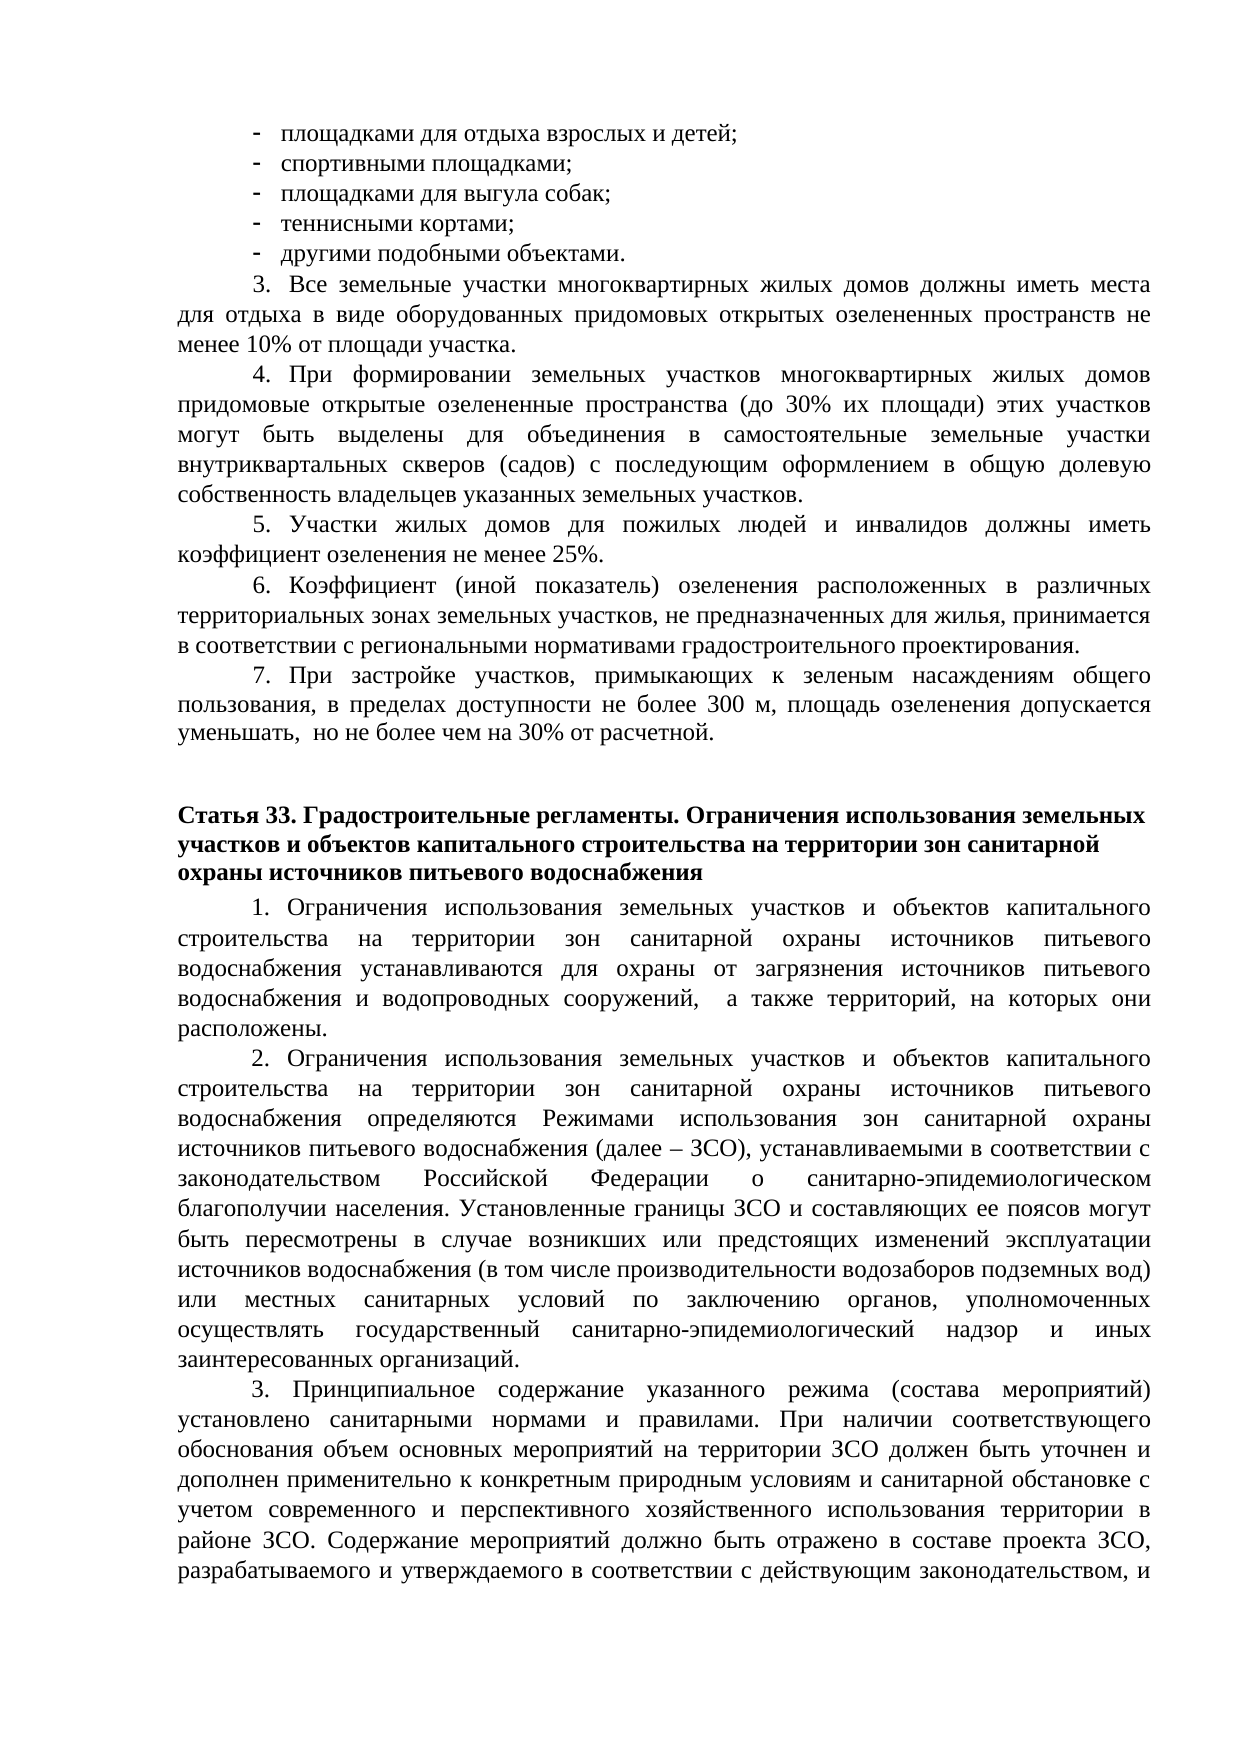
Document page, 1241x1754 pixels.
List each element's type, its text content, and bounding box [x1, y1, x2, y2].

text 1. Ограничения использования земельных участков и объектов капитального строительства на территории зон санитарной охраны источников питьевого водоснабжения устанавливаются для охраны от загрязнения источников питьевого водоснабжения и водопроводных сооружений, а также территорий, на которых они расположены. [177, 892, 1152, 1042]
list спортивными площадками; [252, 148, 1152, 177]
list При застройке участков, примыкающих к зеленым насаждениям общего пользования, в пределах доступности не более , площадь озеленения допускается уменьшать, но не более чем на 30% от расчетной. [177, 660, 1152, 746]
list Участки жилых домов для пожилых людей и инвалидов должны иметь коэффициент озеленения не менее 25%. [177, 509, 1152, 568]
subtitle Статья 33. Градостроительные регламенты. Ограничения использования земельных участков и объектов капитального строительства на территории зон санитарной охраны источников питьевого водоснабжения [177, 800, 1152, 886]
list Коэффициент (иной показатель) озеленения расположенных в различных территориальных зонах земельных участков, не предназначенных для жилья, принимается в соответствии с региональными нормативами градостроительного проектирования. [177, 570, 1152, 659]
list Все земельные участки многоквартирных жилых домов должны иметь места для отдыха в виде оборудованных придомовых открытых озелененных пространств не менее 10% от площади участка. [177, 269, 1152, 358]
list площадками для выгула собак; [252, 178, 1152, 207]
list площадками для отдыха взрослых и детей; [252, 118, 1152, 147]
list другими подобными объектами. [252, 238, 1152, 267]
list теннисными кортами; [252, 208, 1152, 237]
list При формировании земельных участков многоквартирных жилых домов придомовые открытые озелененные пространства (до 30% их площади) этих участков могут быть выделены для объединения в самостоятельные земельные участки внутриквартальных скверов (садов) с последующим оформлением в общую долевую собственность владельцев указанных земельных участков. [177, 359, 1152, 508]
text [177, 1374, 1152, 1583]
text 2. Ограничения использования земельных участков и объектов капитального строительства на территории зон санитарной охраны источников питьевого водоснабжения определяются Режимами использования зон санитарной охраны источников питьевого водоснабжения (далее – ЗСО), устанавливаемыми в соответствии с законодательством Российской Федерации о санитарно-эпидемиологическом благополучии населения. Установленные границы ЗСО и составляющих ее поясов могут быть пересмотрены в случае возникших или предстоящих изменений эксплуатации источников водоснабжения (в том числе производительности водозаборов подземных вод) или местных санитарных условий по заключению органов, уполномоченных осуществлять государственный санитарно-эпидемиологический надзор и иных заинтересованных организаций. [177, 1043, 1152, 1373]
